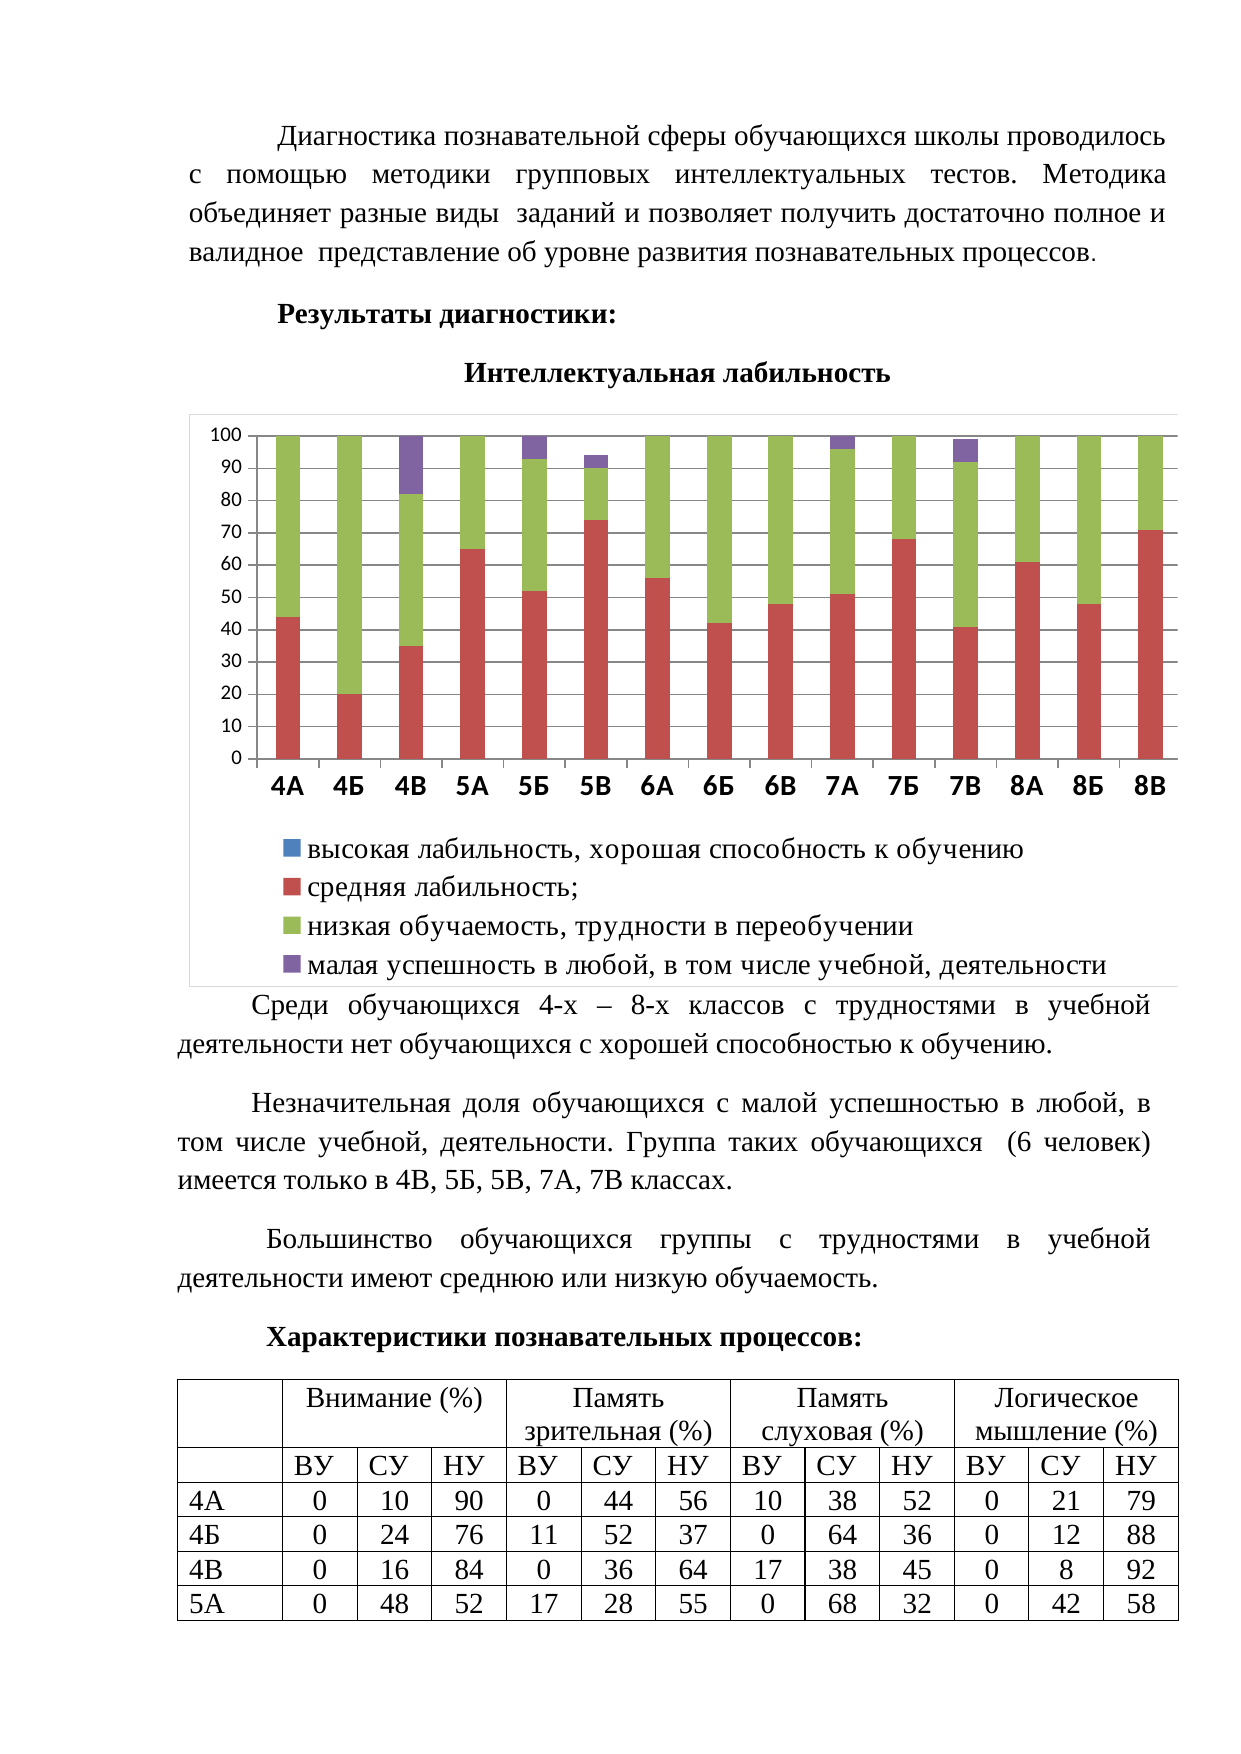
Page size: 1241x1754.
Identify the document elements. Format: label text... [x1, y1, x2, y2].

table_cell НУ [880, 1448, 954, 1482]
table_cell 12 [1029, 1517, 1103, 1551]
table_cell 90 [432, 1483, 506, 1516]
table_cell 0 [731, 1586, 804, 1620]
table_cell 36 [582, 1552, 655, 1585]
table_cell 0 [955, 1552, 1028, 1585]
table_cell 45 [880, 1552, 954, 1585]
table_cell 5А [178, 1586, 282, 1620]
table_cell [178, 1448, 282, 1482]
table_cell 10 [731, 1483, 804, 1516]
table_cell ВУ [955, 1448, 1028, 1482]
table_cell ВУ [283, 1448, 357, 1482]
table_cell 38 [806, 1483, 879, 1516]
table_cell 32 [880, 1586, 954, 1620]
table_cell 28 [582, 1586, 655, 1620]
table_cell 0 [283, 1517, 357, 1551]
table_cell 64 [656, 1552, 730, 1585]
table_cell 38 [806, 1552, 879, 1585]
table_cell 52 [432, 1586, 506, 1620]
table_cell 52 [582, 1517, 655, 1551]
table_cell 10 [358, 1483, 431, 1516]
table_cell 64 [806, 1517, 879, 1551]
table_cell 92 [1104, 1552, 1178, 1585]
table_header Внимание (%) [283, 1380, 506, 1447]
table_cell НУ [656, 1448, 730, 1482]
table_header Память слуховая (%) [731, 1380, 954, 1447]
table_cell 17 [507, 1586, 581, 1620]
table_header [177, 118, 1178, 987]
table_cell СУ [582, 1448, 655, 1482]
table_cell 42 [1029, 1586, 1103, 1620]
table_cell 8 [1029, 1552, 1103, 1585]
table_cell 0 [283, 1483, 357, 1516]
table_cell 84 [432, 1552, 506, 1585]
table_cell 55 [656, 1586, 730, 1620]
table_cell 4Б [178, 1517, 282, 1551]
table_cell 4А [178, 1483, 282, 1516]
table_header Память зрительная (%) [507, 1380, 730, 1447]
text Характеристики познавательных процессов: [177, 1319, 1152, 1353]
table_cell 21 [1029, 1483, 1103, 1516]
table_cell 4В [178, 1552, 282, 1585]
table_cell СУ [806, 1448, 879, 1482]
table_cell 24 [358, 1517, 431, 1551]
text Среди обучающихся 4-х – 8-х классов с трудностями в учебной деятельности нет обучающихся с хорошей способностью к обучению. [177, 987, 1152, 1059]
table_cell 0 [731, 1517, 804, 1551]
table_cell СУ [1029, 1448, 1103, 1482]
table_cell 68 [806, 1586, 879, 1620]
table_cell 16 [358, 1552, 431, 1585]
table_cell 58 [1104, 1586, 1178, 1620]
table_cell ВУ [731, 1448, 804, 1482]
table_cell 0 [507, 1552, 581, 1585]
table_cell НУ [432, 1448, 506, 1482]
table_cell 0 [507, 1483, 581, 1516]
table_cell 76 [432, 1517, 506, 1551]
table_cell 11 [507, 1517, 581, 1551]
table_cell 0 [955, 1483, 1028, 1516]
table_cell 48 [358, 1586, 431, 1620]
table_cell 0 [283, 1586, 357, 1620]
table_cell 88 [1104, 1517, 1178, 1551]
table_cell 56 [656, 1483, 730, 1516]
table_cell СУ [358, 1448, 431, 1482]
table_header Логическое мышление (%) [955, 1380, 1178, 1447]
table_cell 0 [955, 1517, 1028, 1551]
text Большинство обучающихся группы с трудностями в учебной деятельности имеют среднюю или низкую обучаемость. [177, 1222, 1152, 1294]
table_cell ВУ [507, 1448, 581, 1482]
text Незначительная доля обучающихся с малой успешностью в любой, в том числе учебной, деятельности. Группа таких обучающихся (6 человек) имеется только в 4В, 5Б, 5В, 7А, 7В классах. [177, 1085, 1152, 1196]
table_cell 52 [880, 1483, 954, 1516]
table_header [178, 1380, 282, 1447]
table_cell 17 [731, 1552, 804, 1585]
table_cell 37 [656, 1517, 730, 1551]
table_cell 79 [1104, 1483, 1178, 1516]
table_cell НУ [1104, 1448, 1178, 1482]
table_cell 0 [283, 1552, 357, 1585]
table_cell 36 [880, 1517, 954, 1551]
table_cell 0 [955, 1586, 1028, 1620]
table_cell 44 [582, 1483, 655, 1516]
